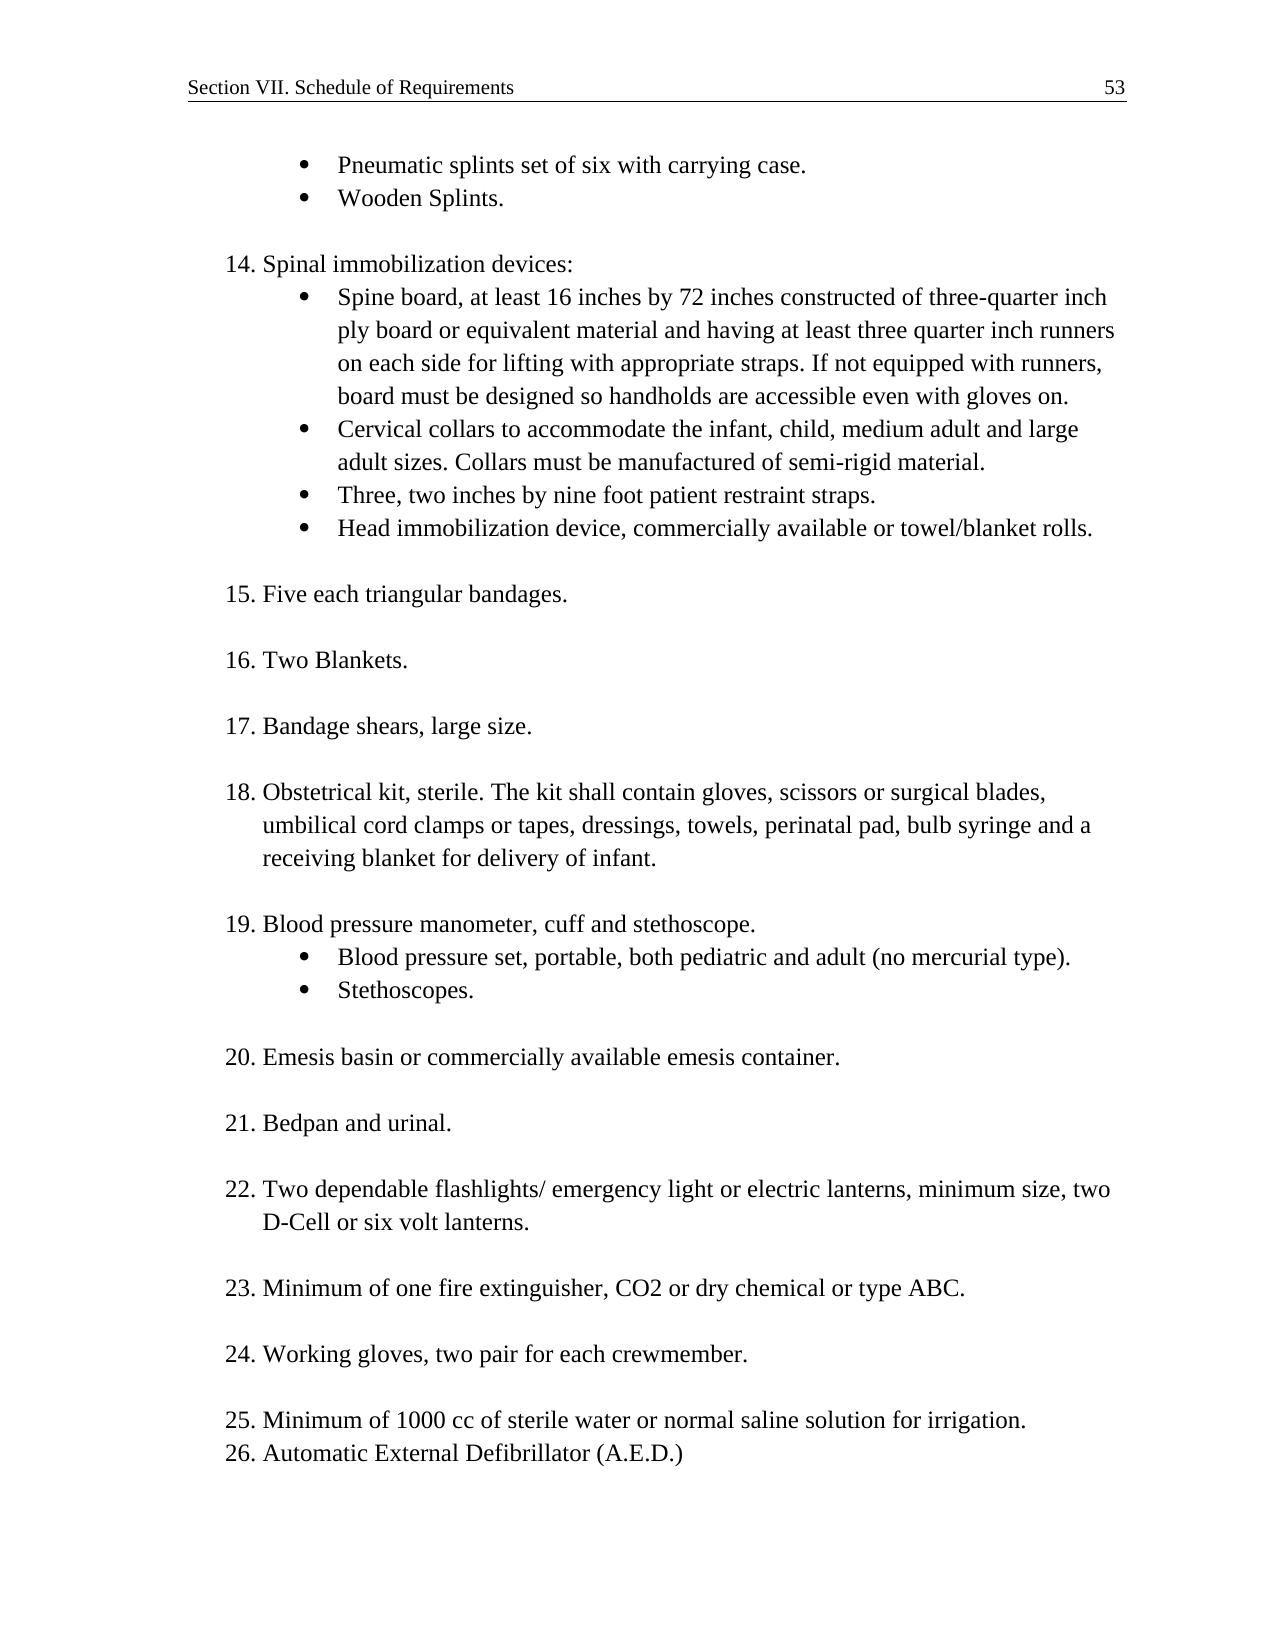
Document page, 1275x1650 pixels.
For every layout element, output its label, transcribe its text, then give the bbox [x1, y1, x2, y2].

list Spinal immobilization devices: [225, 249, 1125, 278]
list Bandage shears, large size. [225, 711, 1125, 740]
list Working gloves, two pair for each crewmember. [225, 1339, 1125, 1367]
list Two Blankets. [225, 645, 1125, 674]
list Three, two inches by nine foot patient restraint straps. [300, 480, 1125, 509]
list Minimum of one fire extinguisher, CO2 or dry chemical or type ABC. [225, 1273, 1125, 1301]
list Cervical collars to accommodate the infant, child, medium adult and large adult sizes. Collars must be manufactured of semi-rigid material. [300, 414, 1125, 476]
list Emesis basin or commercially available emesis container. [225, 1042, 1125, 1070]
list Wooden Splints. [300, 183, 1125, 212]
list Five each triangular bandages. [225, 579, 1125, 608]
list Head immobilization device, commercially available or towel/blanket rolls. [300, 513, 1125, 542]
list Bedpan and urinal. [225, 1108, 1125, 1136]
list Automatic External Defibrillator (A.E.D.) [225, 1438, 1125, 1467]
list Spine board, at least 16 inches by 72 inches constructed of three-quarter inch ply board or equivalent material and having at least three quarter inch runners on each side for lifting with appropriate straps. If not equipped with runners, board must be designed so handholds are accessible even with gloves on. [300, 282, 1125, 410]
list Obstetrical kit, sterile. The kit shall contain gloves, scissors or surgical blades, umbilical cord clamps or tapes, dressings, towels, perinatal pad, bulb syringe and a receiving blanket for delivery of infant. [225, 777, 1125, 872]
list Blood pressure set, portable, both pediatric and adult (no mercurial type). [300, 942, 1125, 971]
list Stethoscopes. [300, 976, 1125, 1004]
list Pneumatic splints set of six with carrying case. [300, 150, 1125, 179]
list Blood pressure manometer, cuff and stethoscope. [225, 909, 1125, 938]
list Two dependable flashlights/ emergency light or electric lanterns, minimum size, two D-Cell or six volt lanterns. [225, 1174, 1125, 1235]
list Minimum of 1000 cc of sterile water or normal saline solution for irrigation. [225, 1405, 1125, 1433]
